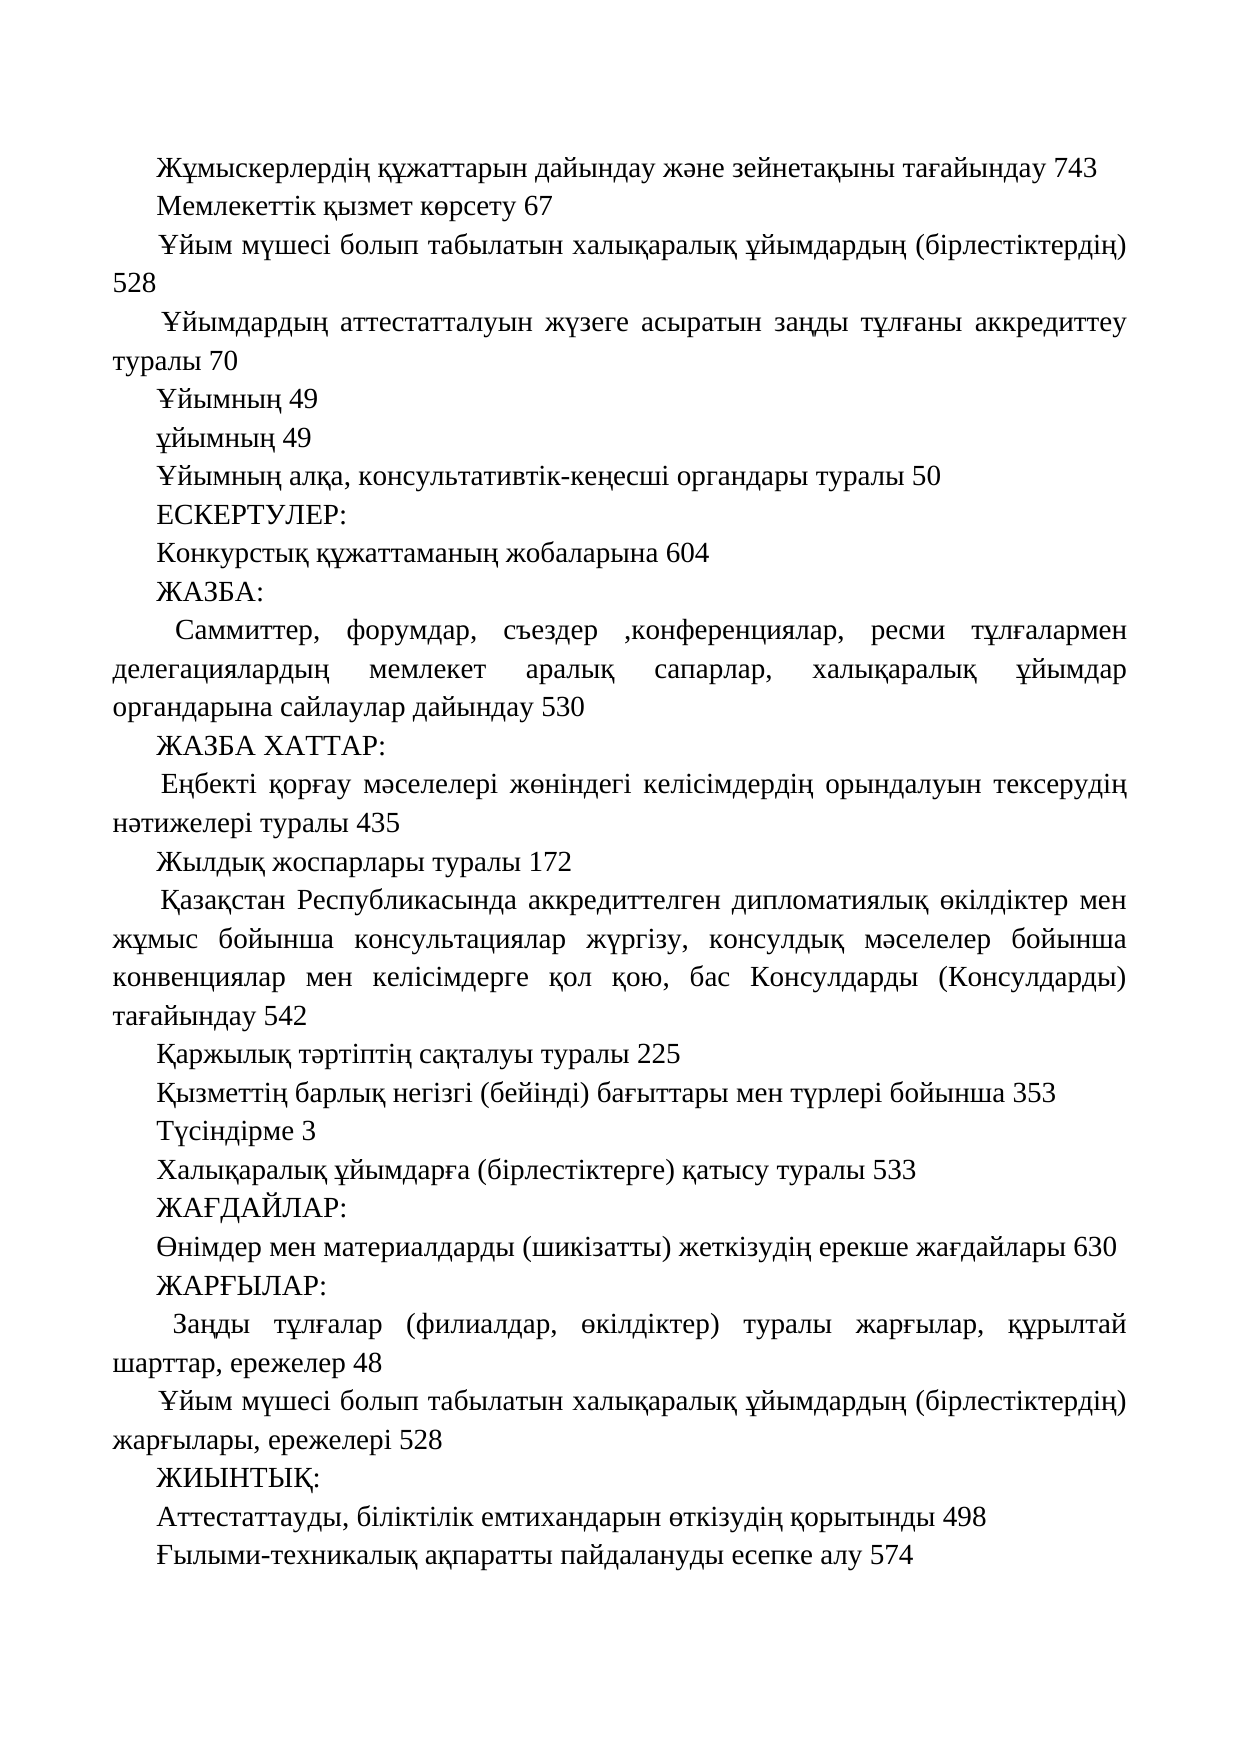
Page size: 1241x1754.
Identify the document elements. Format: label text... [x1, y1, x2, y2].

text Саммиттер, форумдар, съездер ,конференциялар, ресми тұлғалармен делегациялардың мемлекет аралық сапарлар, халықаралық ұйымдар органдарына сайлаулар дайындау 530 [112, 612, 1128, 723]
text Қызметтің барлық негізгі (бейінді) бағыттары мен түрлері бойынша 353 [112, 1075, 1128, 1108]
text Ұйым мүшесі болып табылатын халықаралық ұйымдардың (бірлестіктердің) 528 [112, 227, 1128, 299]
text Ұйымдардың аттестатталуын жүзеге асыратын заңды тұлғаны аккредиттеу туралы 70 [112, 304, 1128, 376]
text ЖИЫНТЫҚ: [112, 1460, 1128, 1494]
text Қазақстан Республикасында аккредиттелген дипломатиялық өкілдіктер мен жұмыс бойынша консультациялар жүргізу, консулдық мәселелер бойынша конвенциялар мен келісімдерге қол қою, бас Консулдарды (Консулдарды) тағайындау 542 [112, 882, 1128, 1031]
text Халықаралық ұйымдарға (бірлестіктерге) қатысу туралы 533 [112, 1152, 1128, 1186]
text ЖАРҒЫЛАР: [112, 1268, 1128, 1301]
text Өнімдер мен материалдарды (шикізатты) жеткізудің ерекше жағдайлары 630 [112, 1229, 1128, 1263]
text ЖАҒДАЙЛАР: [112, 1191, 1128, 1224]
text ұйымның 49 [112, 420, 1128, 453]
text ЖАЗБА: [112, 574, 1128, 607]
text Мемлекеттік қызмет көрсету 67 [112, 188, 1128, 222]
text Конкурстық құжаттаманың жобаларына 604 [112, 535, 1128, 569]
text Қаржылық тәртіптің сақталуы туралы 225 [112, 1036, 1128, 1070]
text Жылдық жоспарлары туралы 172 [112, 844, 1128, 877]
text Түсіндірме 3 [112, 1113, 1128, 1147]
text Жұмыскерлердің құжаттарын дайындау және зейнетақыны тағайындау 743 [112, 150, 1128, 183]
text ЕСКЕРТУЛЕР: [112, 497, 1128, 530]
text ЖАЗБА ХАТТАР: [112, 728, 1128, 762]
text Ғылыми-техникалық ақпаратты пайдалануды есепке алу 574 [112, 1537, 1128, 1571]
text Ұйым мүшесі болып табылатын халықаралық ұйымдардың (бірлестіктердің) жарғылары, ережелері 528 [112, 1383, 1128, 1455]
text Ұйымның алқа, консультативтік-кеңесші органдары туралы 50 [112, 458, 1128, 492]
text Заңды тұлғалар (филиалдар, өкілдіктер) туралы жарғылар, құрылтай шарттар, ережелер 48 [112, 1306, 1128, 1378]
text Ұйымның 49 [112, 381, 1128, 415]
text Аттестаттауды, біліктілік емтихандарын өткізудің қорытынды 498 [112, 1499, 1128, 1532]
text Еңбекті қорғау мәселелері жөніндегі келісімдердің орындалуын тексерудің нәтижелері туралы 435 [112, 767, 1128, 839]
